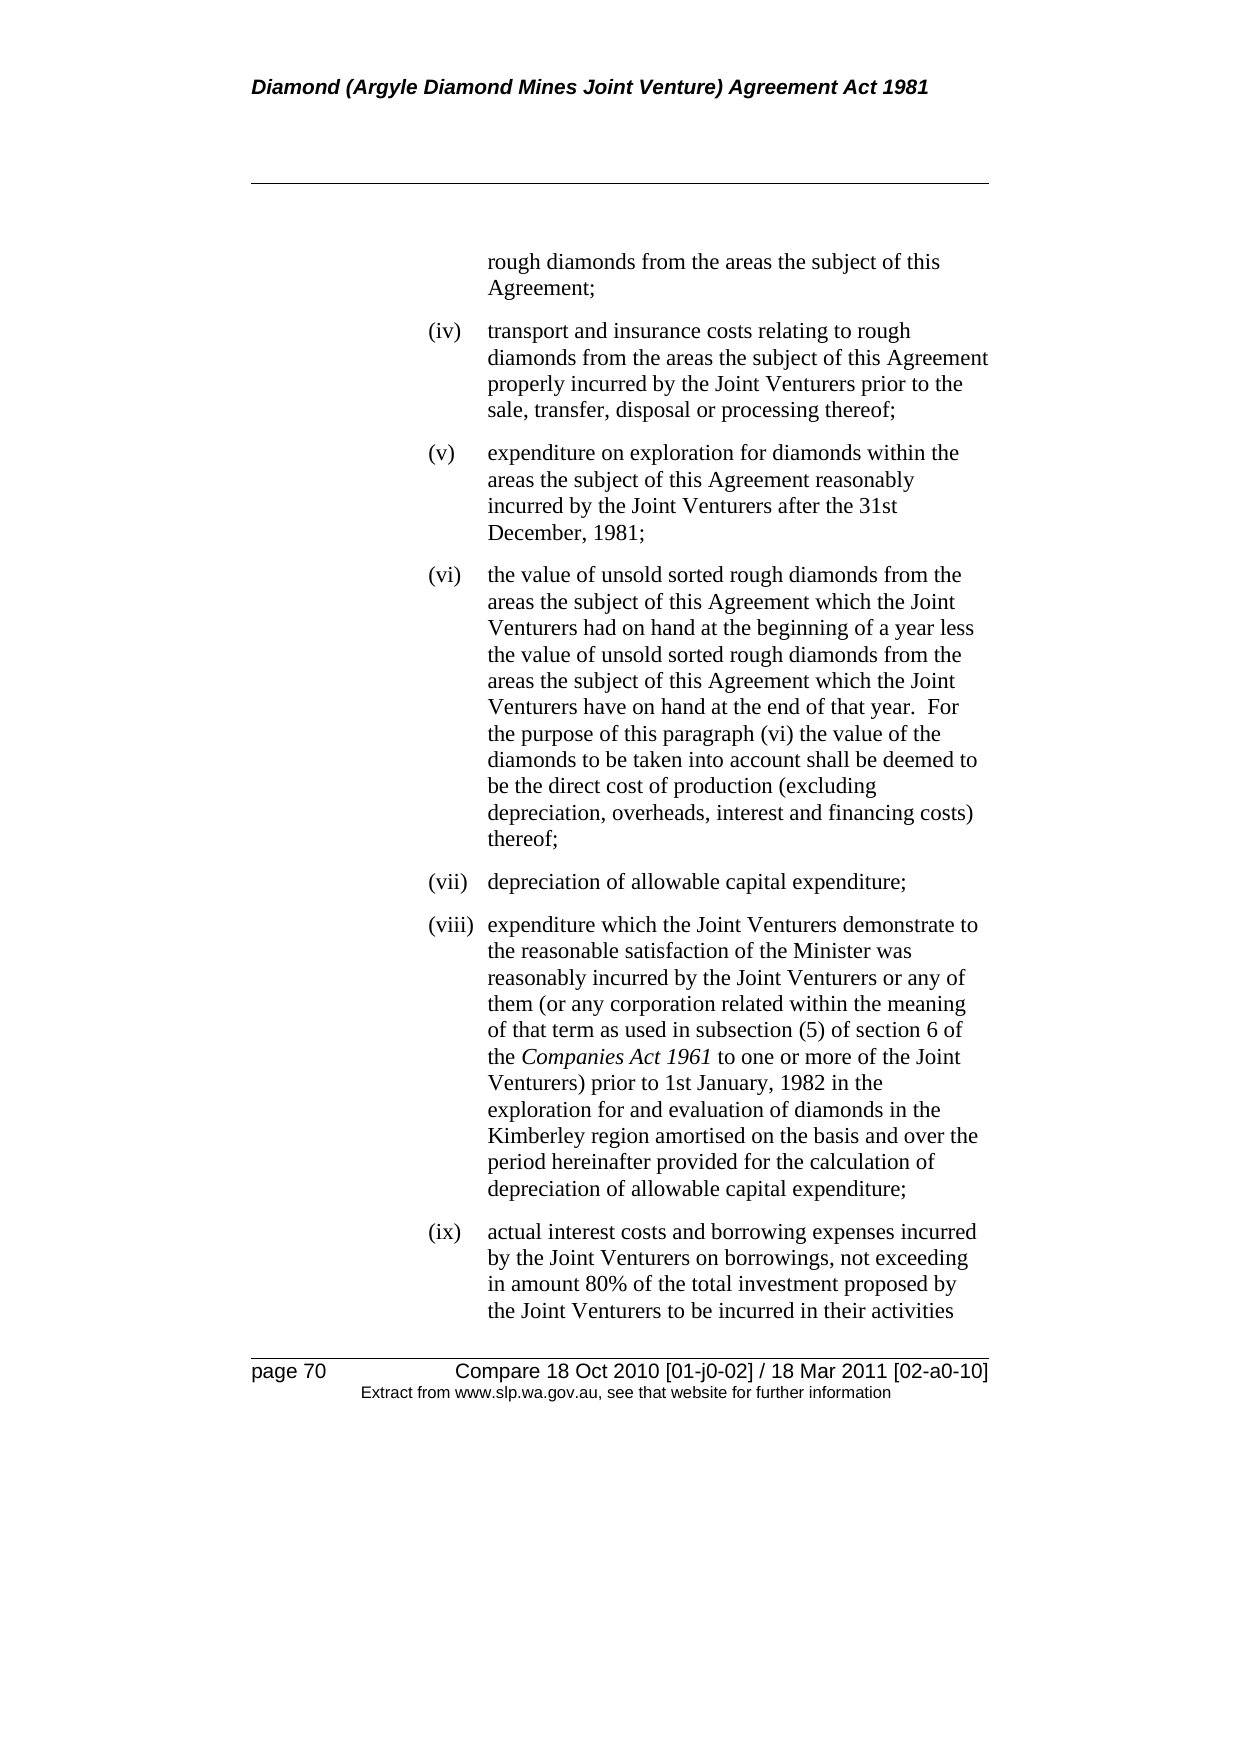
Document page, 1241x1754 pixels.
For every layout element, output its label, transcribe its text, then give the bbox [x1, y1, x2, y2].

text (iv) transport and insurance costs relating to rough diamonds from the areas the subject of this Agreement properly incurred by the Joint Venturers prior to the sale, transfer, disposal or processing thereof; [251, 317, 989, 423]
text (v) expenditure on exploration for diamonds within the areas the subject of this Agreement reasonably incurred by the Joint Venturers after the 31st December, 1981; [251, 439, 989, 545]
text (vi) the value of unsold sorted rough diamonds from the areas the subject of this Agreement which the Joint Venturers had on hand at the beginning of a year less the value of unsold sorted rough diamonds from the areas the subject of this Agreement which the Joint Venturers have on hand at the end of that year. For the purpose of this paragraph (vi) the value of the diamonds to be taken into account shall be deemed to be the direct cost of production (excluding depreciation, overheads, interest and financing costs) thereof; [251, 562, 989, 851]
text (viii) expenditure which the Joint Venturers demonstrate to the reasonable satisfaction of the Minister was reasonably incurred by the Joint Venturers or any of them (or any corporation related within the meaning of that term as used in subsection (5) of section 6 of the Companies Act 1961 to one or more of the Joint Venturers) prior to 1st January, 1982 in the exploration for and evaluation of diamonds in the Kimberley region amortised on the basis and over the period hereinafter provided for the calculation of depreciation of allowable capital expenditure; [251, 911, 989, 1201]
text (vii) depreciation of allowable capital expenditure; [251, 868, 989, 894]
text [251, 1218, 989, 1323]
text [251, 248, 989, 301]
